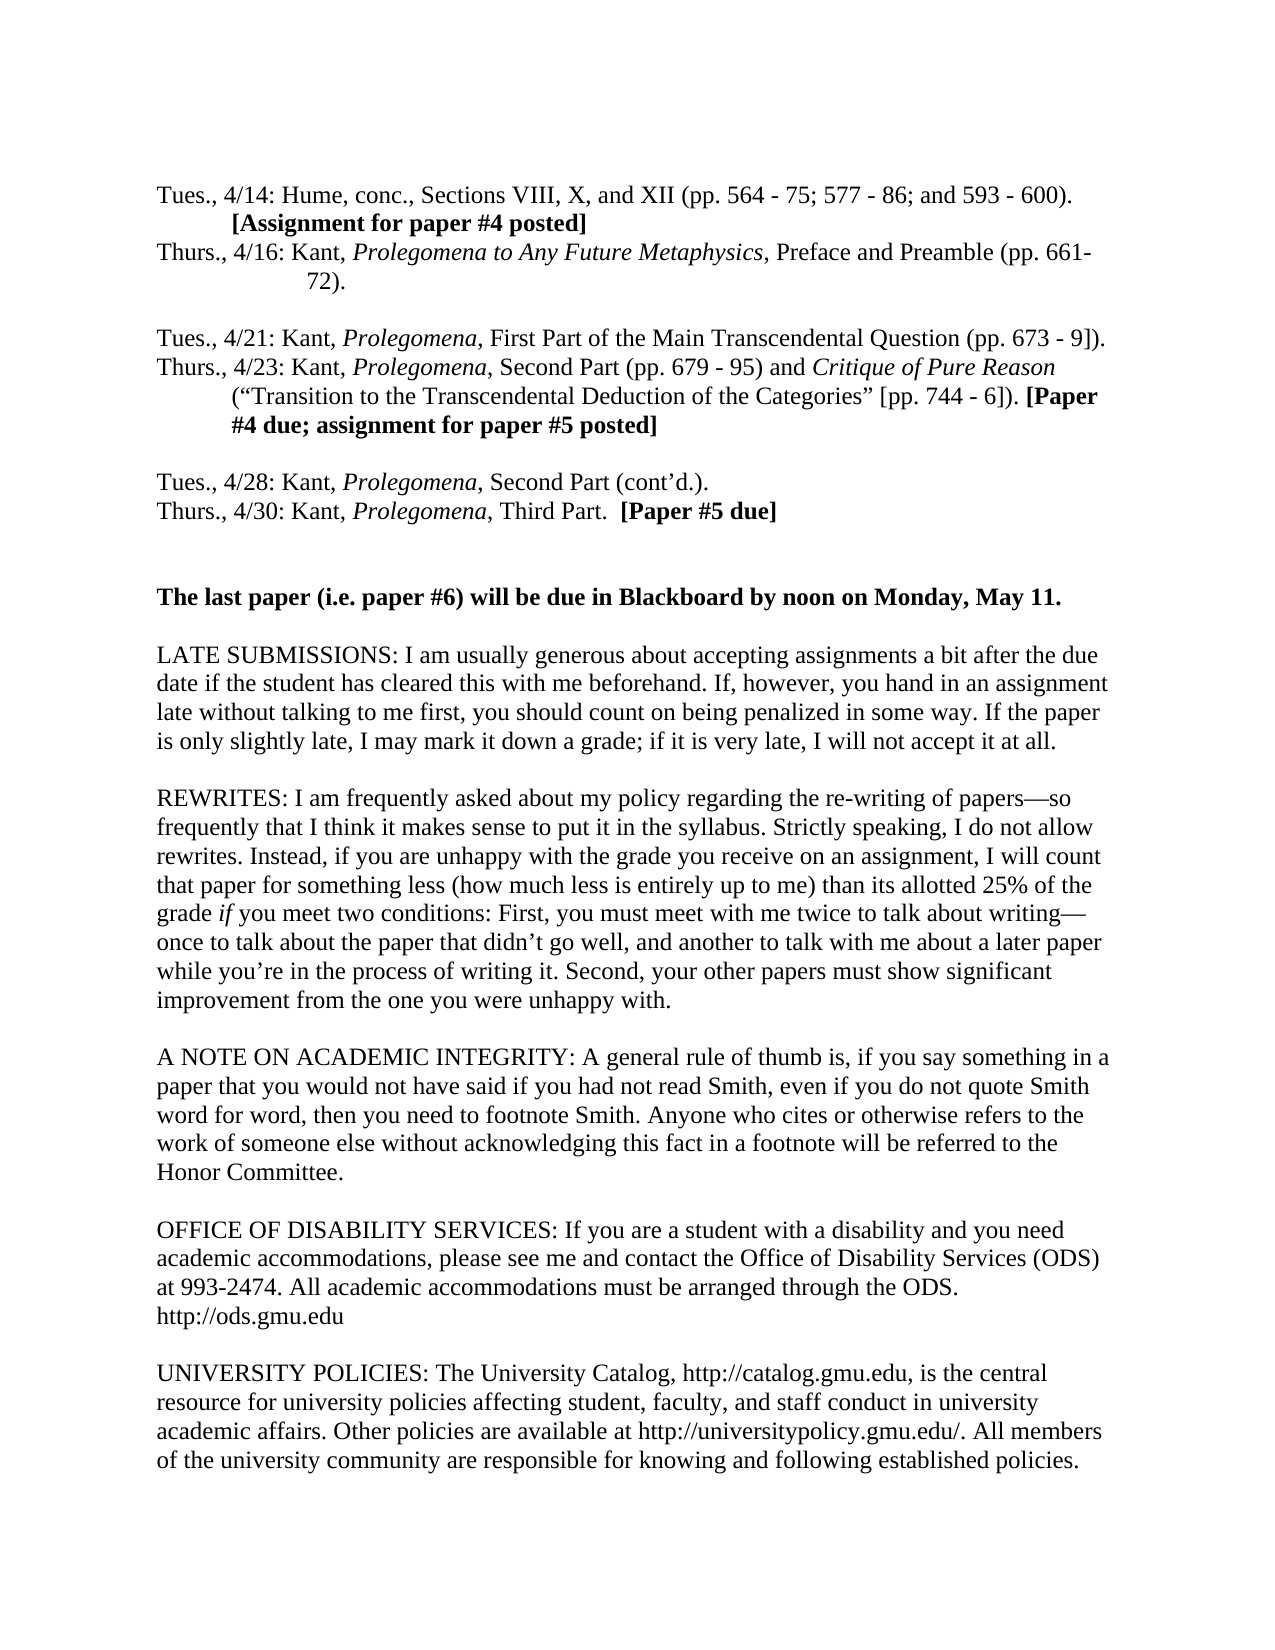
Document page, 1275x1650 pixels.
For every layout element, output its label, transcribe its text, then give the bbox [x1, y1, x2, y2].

text Tues., 4/21: Kant, Prolegomena, First Part of the Main Transcendental Question (pp. 673 - 9]). [156, 323, 1118, 352]
text A NOTE ON ACADEMIC INTEGRITY: A general rule of thumb is, if you say something in a paper that you would not have said if you had not read Smith, even if you do not quote Smith word for word, then you need to footnote Smith. Anyone who cites or otherwise refers to the work of someone else without acknowledging this fact in a footnote will be referred to the Honor Committee. [156, 1042, 1118, 1186]
text Thurs., 4/30: Kant, Prolegomena, Third Part. [Paper #5 due] [156, 496, 1118, 525]
text The last paper (i.e. paper #6) will be due in Blackboard by noon on Monday, May 11. [156, 582, 1118, 611]
text Thurs., 4/16: Kant, Prolegomena to Any Future Metaphysics, Preface and Preamble (pp. 661-72). [156, 237, 1118, 295]
text Tues., 4/14: Hume, conc., Sections VIII, X, and XII (pp. 564 - 75; 577 - 86; and 593 - 600). [Assignment for paper #4 posted] [156, 180, 1118, 237]
text OFFICE OF DISABILITY SERVICES: If you are a student with a disability and you need academic accommodations, please see me and contact the Office of Disability Services (ODS) at 993-2474. All academic accommodations must be arranged through the ODS. http://ods.gmu.edu [156, 1215, 1118, 1330]
text Tues., 4/28: Kant, Prolegomena, Second Part (cont’d.). [156, 467, 1118, 496]
text Thurs., 4/23: Kant, Prolegomena, Second Part (pp. 679 - 95) and Critique of Pure Reason (“Transition to the Transcendental Deduction of the Categories” [pp. 744 - 6]). [Paper #4 due; assignment for paper #5 posted] [156, 352, 1118, 438]
text LATE SUBMISSIONS: I am usually generous about accepting assignments a bit after the due date if the student has cleared this with me beforehand. If, however, you hand in an assignment late without talking to me first, you should count on being penalized in some way. If the paper is only slightly late, I may mark it down a grade; if it is very late, I will not accept it at all. [156, 640, 1118, 755]
text REWRITES: I am frequently asked about my policy regarding the re-writing of papers—so frequently that I think it makes sense to put it in the syllabus. Strictly speaking, I do not allow rewrites. Instead, if you are unhappy with the grade you receive on an assignment, I will count that paper for something less (how much less is entirely up to me) than its allotted 25% of the grade if you meet two conditions: First, you must meet with me twice to talk about writing—once to talk about the paper that didn’t go well, and another to talk with me about a later paper while you’re in the process of writing it. Second, your other papers must show significant improvement from the one you were unhappy with. [156, 783, 1118, 1013]
text UNIVERSITY POLICIES: The University Catalog, http://catalog.gmu.edu, is the central resource for university policies affecting student, faculty, and staff conduct in university academic affairs. Other policies are available at http://universitypolicy.gmu.edu/. All members of the university community are responsible for knowing and following established policies. [156, 1358, 1118, 1473]
